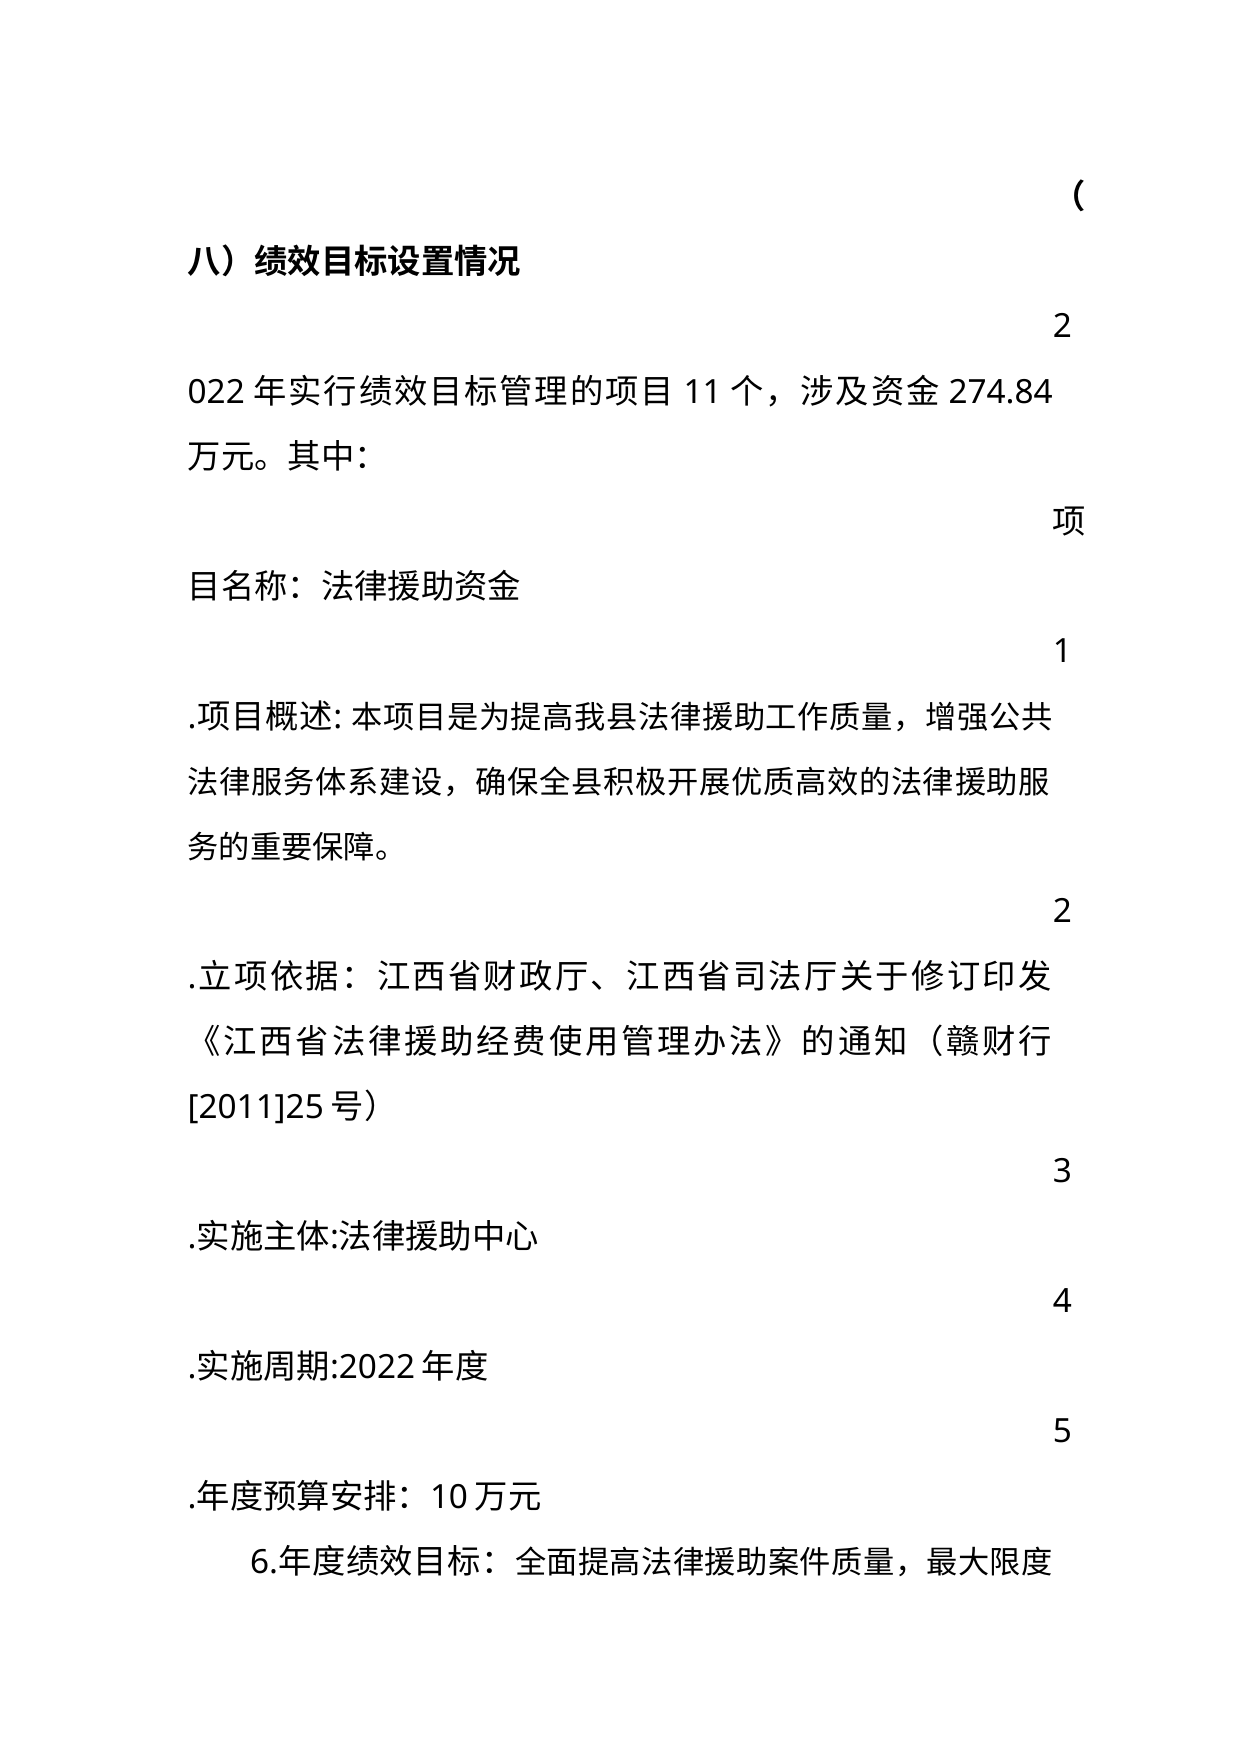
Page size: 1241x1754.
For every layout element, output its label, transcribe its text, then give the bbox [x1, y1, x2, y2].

text 2022年实行绩效目标管理的项目11个，涉及资金274.84万元。其中： [187, 292, 1053, 487]
text 5.年度预算安排：10万元 [187, 1397, 1053, 1527]
text 3.实施主体:法律援助中心 [187, 1137, 1053, 1267]
text 1.项目概述: 本项目是为提高我县法律援助工作质量，增强公共法律服务体系建设，确保全县积极开展优质高效的法律援助服务的重要保障。 [187, 617, 1053, 877]
text 2.立项依据：江西省财政厅、江西省司法厅关于修订印发《江西省法律援助经费使用管理办法》的通知（赣财行[2011]25号） [187, 877, 1053, 1137]
text 项目名称：法律援助资金 [187, 487, 1053, 617]
text （八）绩效目标设置情况 [187, 162, 1053, 292]
text 4.实施周期:2022年度 [187, 1267, 1053, 1397]
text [187, 1527, 1053, 1592]
